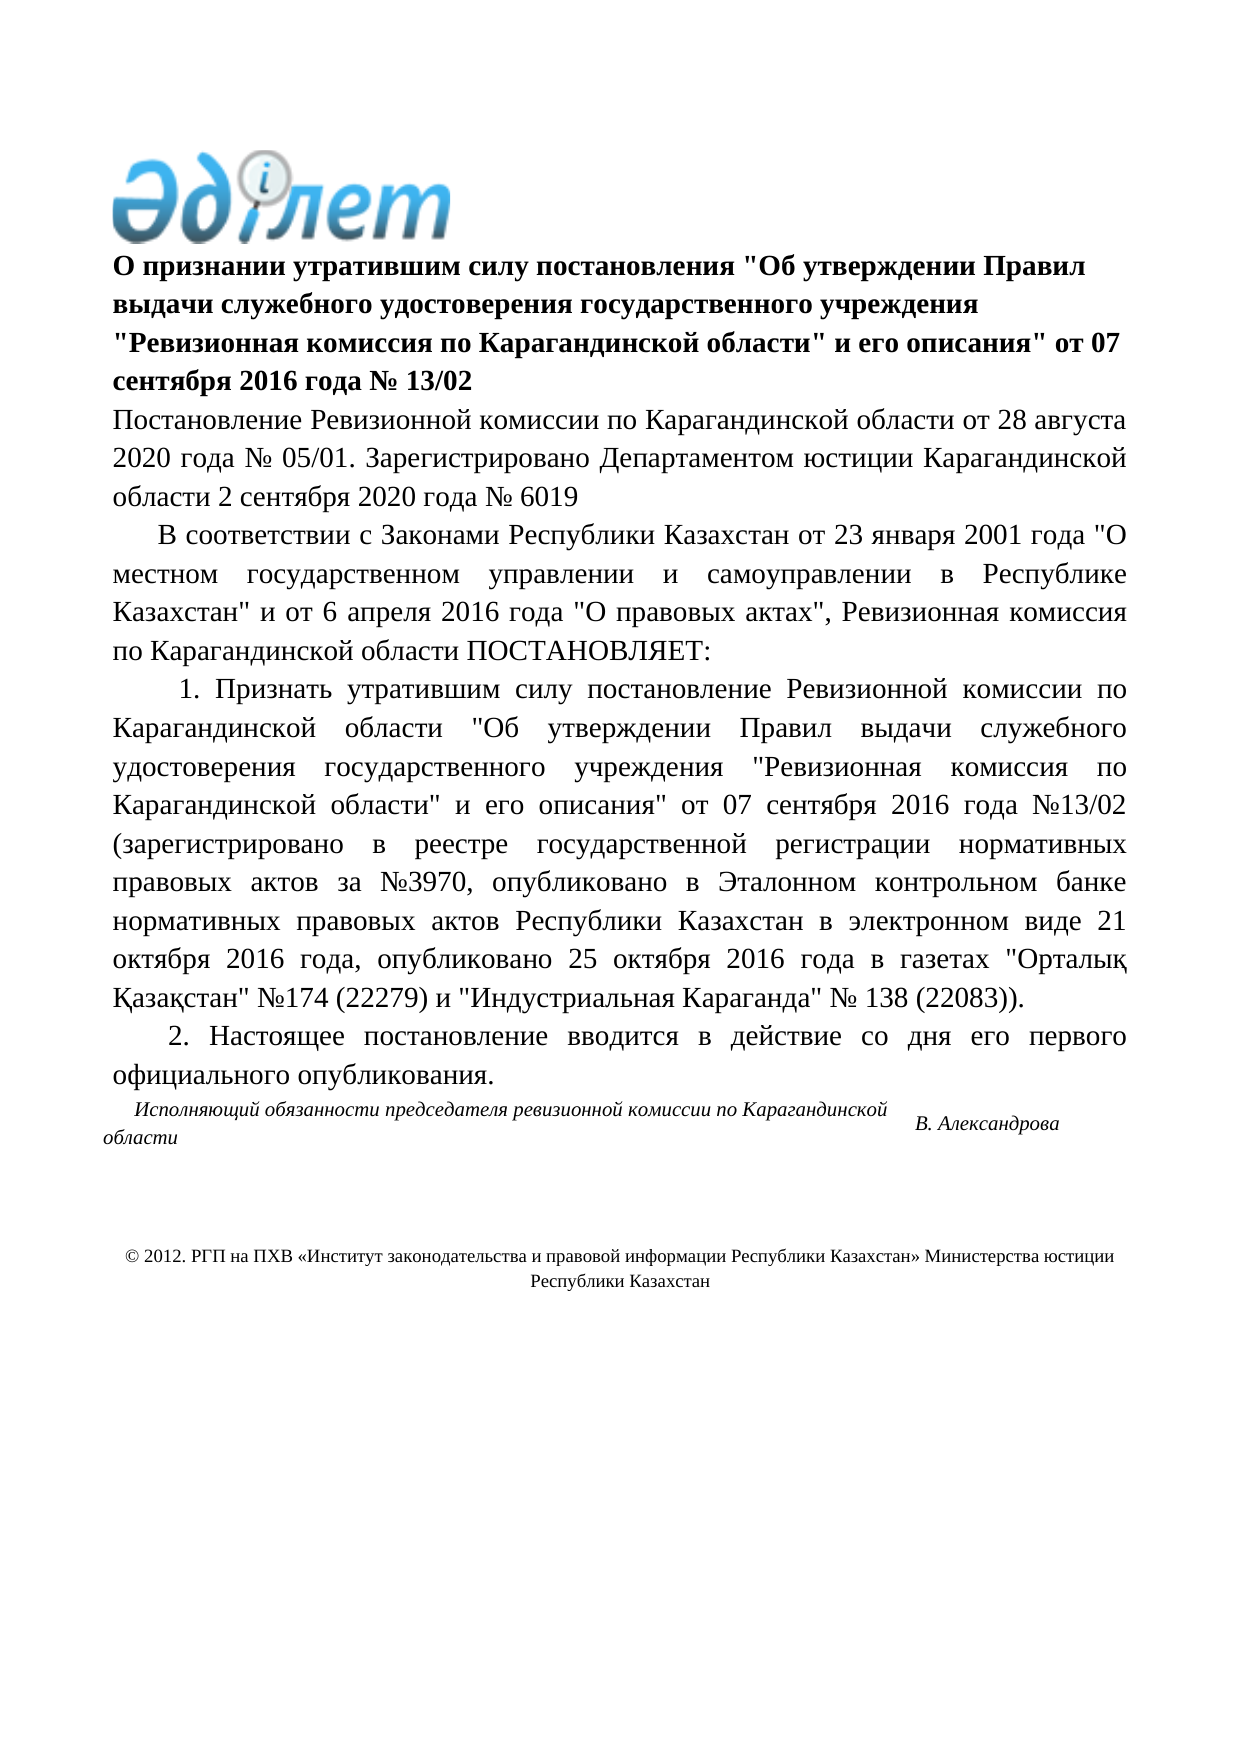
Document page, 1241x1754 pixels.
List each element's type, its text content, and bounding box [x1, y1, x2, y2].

text В соответствии с Законами Республики Казахстан от 23 января 2001 года "О местном государственном управлении и самоуправлении в Республике Казахстан" и от 6 апреля 2016 года "О правовых актах", Ревизионная комиссия по Карагандинской области ПОСТАНОВЛЯЕТ: [112, 517, 1128, 667]
text 2. Настоящее постановление вводится в действие со дня его первого официального опубликования. [112, 1018, 1128, 1091]
text Постановление Ревизионной комиссии по Карагандинской области от 28 августа 2020 года № 05/01. Зарегистрировано Департаментом юстиции Карагандинской области 2 сентября 2020 года № 6019 [112, 402, 1128, 512]
table_header Исполняющий обязанности председателя ревизионной комиссии по Карагандинской области [101, 1096, 913, 1154]
table_header В. Александрова [913, 1096, 1240, 1154]
text 1. Признать утратившим силу постановление Ревизионной комиссии по Карагандинской области "Об утверждении Правил выдачи служебного удостоверения государственного учреждения "Ревизионная комиссия по Карагандинской области" и его описания" от 07 сентября 2016 года №13/02 (зарегистрировано в реестре государственной регистрации нормативных правовых актов за №3970, опубликовано в Эталонном контрольном банке нормативных правовых актов Республики Казахстан в электронном виде 21 октября 2016 года, опубликовано 25 октября 2016 года в газетах "Орталық Қазақстан" №174 (22279) и "Индустриальная Караганда" № 138 (22083)). [112, 672, 1128, 1013]
text О признании утратившим силу постановления "Об утверждении Правил выдачи служебного удостоверения государственного учреждения "Ревизионная комиссия по Карагандинской области" и его описания" от 07 сентября 2016 года № 13/02 [112, 248, 1128, 397]
text © 2012. РГП на ПХВ «Институт законодательства и правовой информации Республики Казахстан» Министерства юстиции Республики Казахстан [112, 1245, 1128, 1291]
picture [112, 150, 451, 244]
